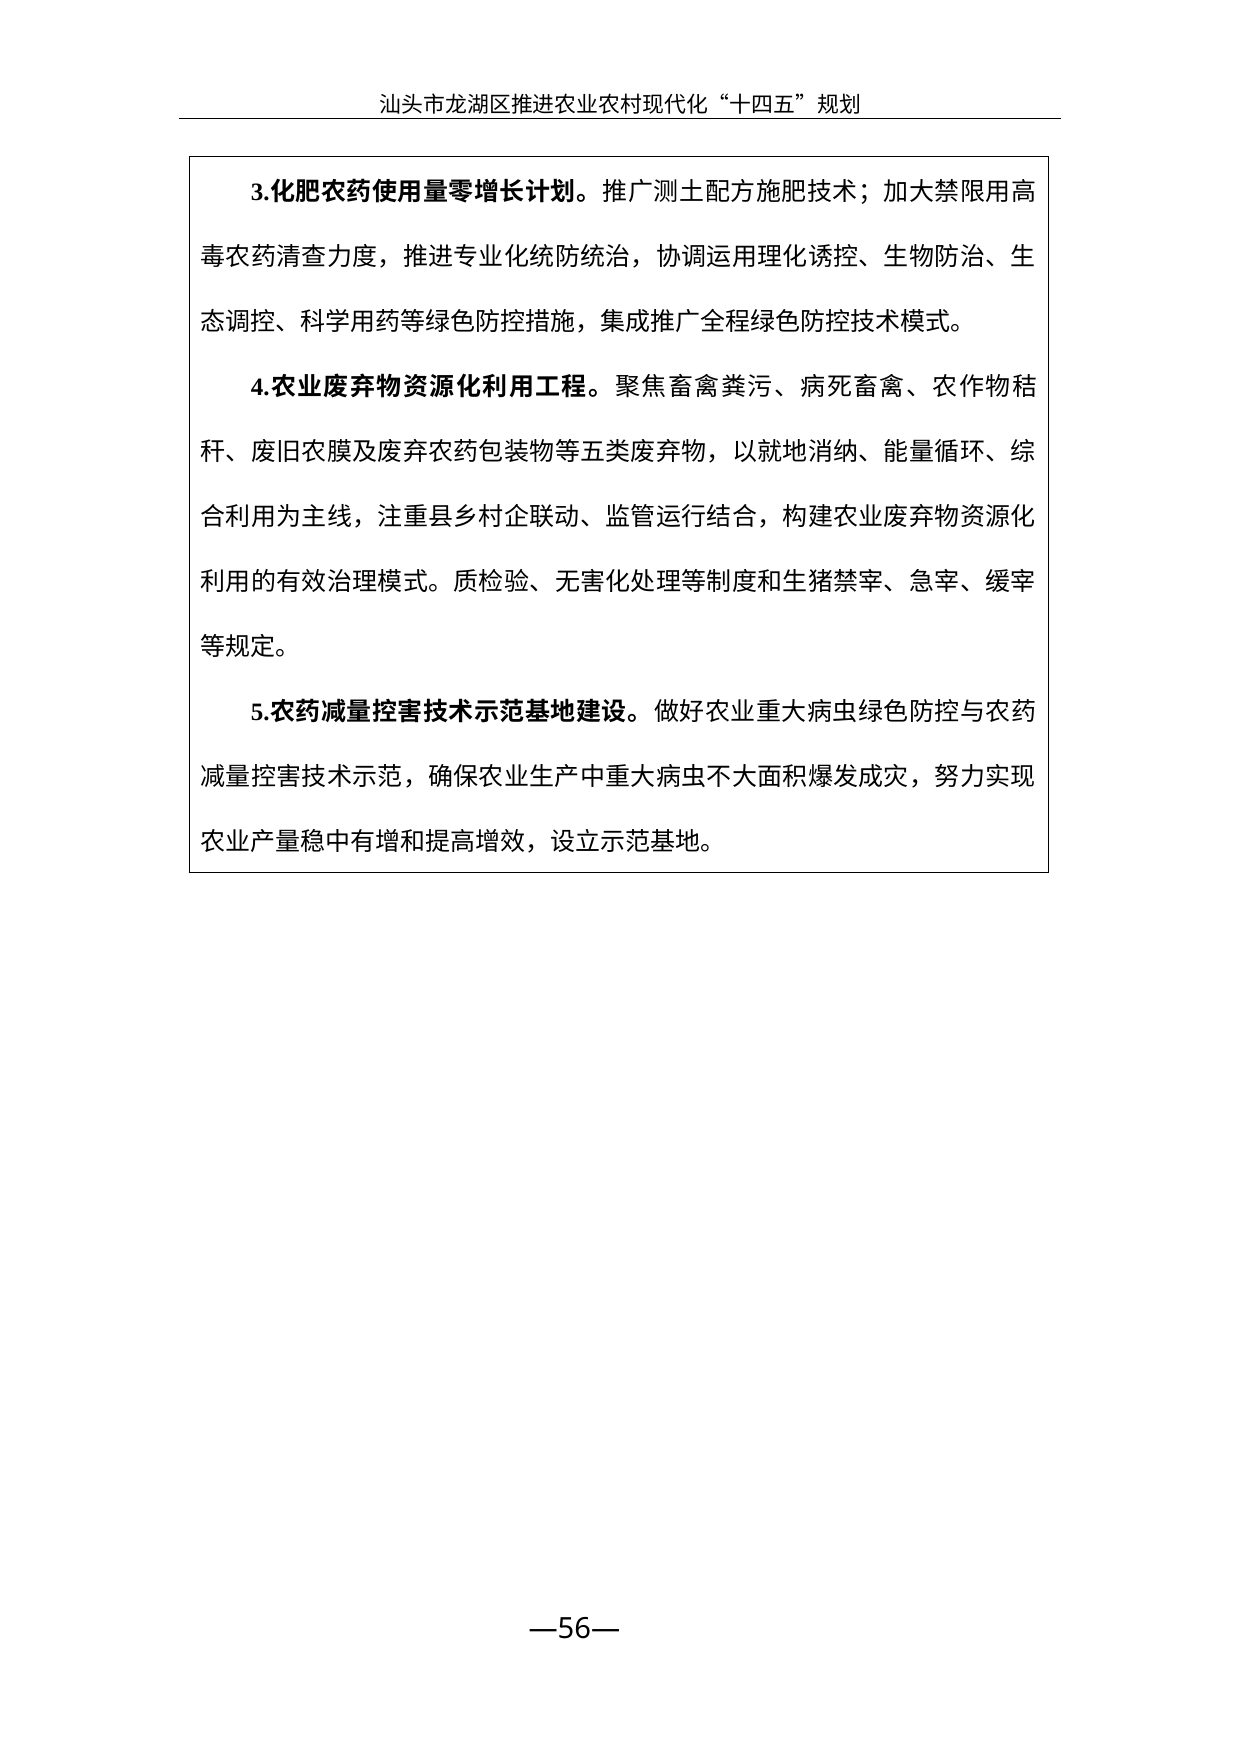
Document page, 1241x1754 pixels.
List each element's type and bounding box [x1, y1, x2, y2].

table_cell [190, 157, 1048, 872]
